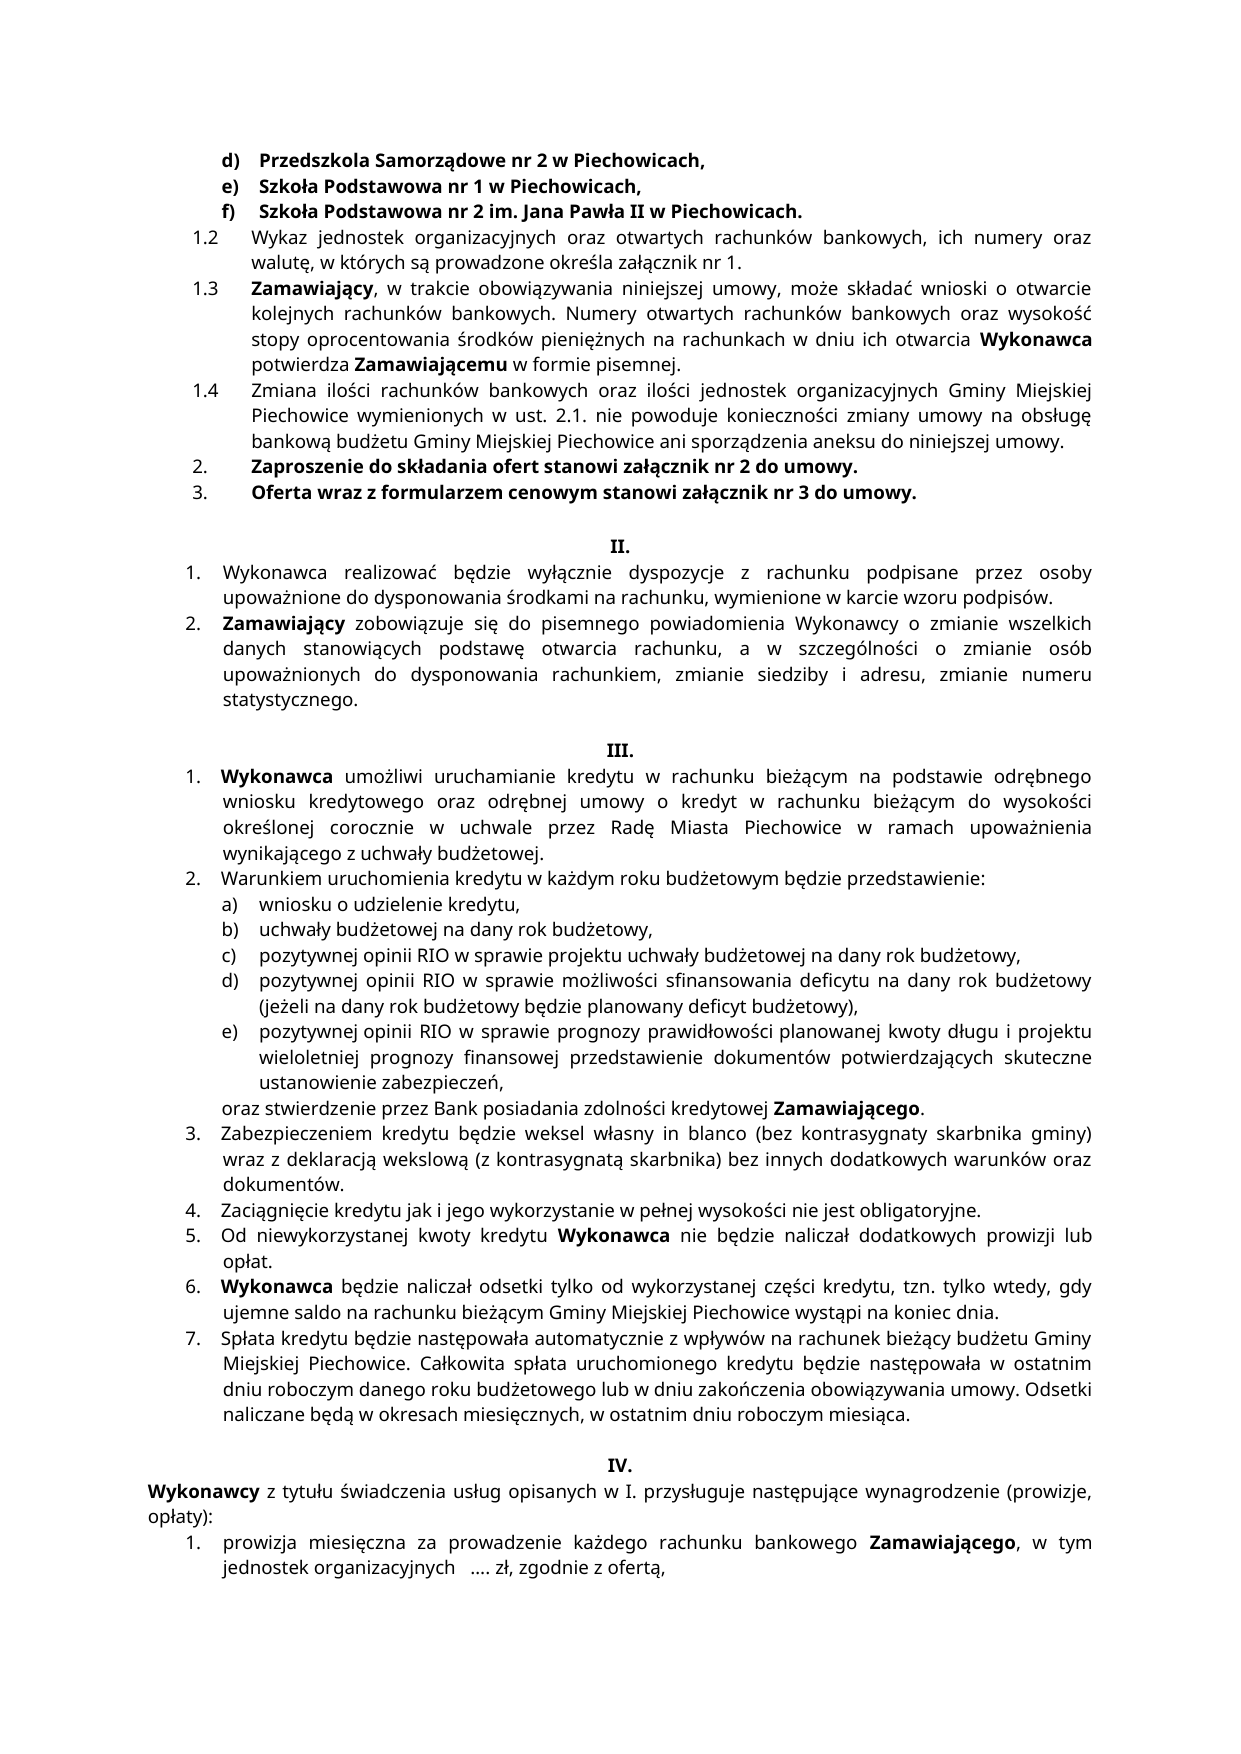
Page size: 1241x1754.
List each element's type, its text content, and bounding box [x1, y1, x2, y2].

list uchwały budżetowej na dany rok budżetowy, [221, 916, 1093, 942]
text Wykonawcy z tytułu świadczenia usług opisanych w I. przysługuje następujące wynagrodzenie (prowizje, opłaty): [148, 1478, 1093, 1529]
list Wykaz jednostek organizacyjnych oraz otwartych rachunków bankowych, ich numery oraz walutę, w których są prowadzone określa załącznik nr 1. [192, 224, 1093, 275]
text II. [148, 534, 1093, 559]
list Zamawiający, w trakcie obowiązywania niniejszej umowy, może składać wnioski o otwarcie kolejnych rachunków bankowych. Numery otwartych rachunków bankowych oraz wysokość stopy oprocentowania środków pieniężnych na rachunkach w dniu ich otwarcia Wykonawca potwierdza Zamawiającemu w formie pisemnej. [192, 275, 1093, 377]
list prowizja miesięczna za prowadzenie każdego rachunku bankowego Zamawiającego, w tym jednostek organizacyjnych …. zł, zgodnie z ofertą, [185, 1529, 1093, 1580]
text IV. [148, 1452, 1093, 1478]
list Warunkiem uruchomienia kredytu w każdym roku budżetowym będzie przedstawienie: [185, 865, 1093, 891]
list Przedszkola Samorządowe nr 2 w Piechowicach, [221, 148, 1093, 173]
list Zabezpieczeniem kredytu będzie weksel własny in blanco (bez kontrasygnaty skarbnika gminy) wraz z deklaracją wekslową (z kontrasygnatą skarbnika) bez innych dodatkowych warunków oraz dokumentów. [185, 1121, 1093, 1197]
list Wykonawca będzie naliczał odsetki tylko od wykorzystanej części kredytu, tzn. tylko wtedy, gdy ujemne saldo na rachunku bieżącym Gminy Miejskiej Piechowice wystąpi na koniec dnia. [185, 1274, 1093, 1325]
list Szkoła Podstawowa nr 2 im. Jana Pawła II w Piechowicach. [221, 199, 1093, 224]
list Od niewykorzystanej kwoty kredytu Wykonawca nie będzie naliczał dodatkowych prowizji lub opłat. [185, 1223, 1093, 1274]
list pozytywnej opinii RIO w sprawie projektu uchwały budżetowej na dany rok budżetowy, [221, 942, 1093, 967]
list oraz stwierdzenie przez Bank posiadania zdolności kredytowej Zamawiającego. [221, 1095, 1093, 1121]
list Wykonawca umożliwi uruchamianie kredytu w rachunku bieżącym na podstawie odrębnego wniosku kredytowego oraz odrębnej umowy o kredyt w rachunku bieżącym do wysokości określonej corocznie w uchwale przez Radę Miasta Piechowice w ramach upoważnienia wynikającego z uchwały budżetowej. [185, 763, 1093, 865]
list Wykonawca realizować będzie wyłącznie dyspozycje z rachunku podpisane przez osoby upoważnione do dysponowania środkami na rachunku, wymienione w karcie wzoru podpisów. [185, 559, 1093, 610]
list pozytywnej opinii RIO w sprawie prognozy prawidłowości planowanej kwoty długu i projektu wieloletniej prognozy finansowej przedstawienie dokumentów potwierdzających skuteczne ustanowienie zabezpieczeń, [221, 1018, 1093, 1095]
list Szkoła Podstawowa nr 1 w Piechowicach, [221, 173, 1093, 199]
list pozytywnej opinii RIO w sprawie możliwości sfinansowania deficytu na dany rok budżetowy (jeżeli na dany rok budżetowy będzie planowany deficyt budżetowy), [221, 967, 1093, 1018]
list Oferta wraz z formularzem cenowym stanowi załącznik nr 3 do umowy. [192, 479, 1093, 505]
list Spłata kredytu będzie następowała automatycznie z wpływów na rachunek bieżący budżetu Gminy Miejskiej Piechowice. Całkowita spłata uruchomionego kredytu będzie następowała w ostatnim dniu roboczym danego roku budżetowego lub w dniu zakończenia obowiązywania umowy. Odsetki naliczane będą w okresach miesięcznych, w ostatnim dniu roboczym miesiąca. [185, 1325, 1093, 1427]
list Zamawiający zobowiązuje się do pisemnego powiadomienia Wykonawcy o zmianie wszelkich danych stanowiących podstawę otwarcia rachunku, a w szczególności o zmianie osób upoważnionych do dysponowania rachunkiem, zmianie siedziby i adresu, zmianie numeru statystycznego. [185, 610, 1093, 712]
list Zaciągnięcie kredytu jak i jego wykorzystanie w pełnej wysokości nie jest obligatoryjne. [185, 1197, 1093, 1223]
list Zaproszenie do składania ofert stanowi załącznik nr 2 do umowy. [192, 454, 1093, 479]
text III. [148, 738, 1093, 763]
list wniosku o udzielenie kredytu, [221, 891, 1093, 916]
list Zmiana ilości rachunków bankowych oraz ilości jednostek organizacyjnych Gminy Miejskiej Piechowice wymienionych w ust. 2.1. nie powoduje konieczności zmiany umowy na obsługę bankową budżetu Gminy Miejskiej Piechowice ani sporządzenia aneksu do niniejszej umowy. [192, 377, 1093, 454]
